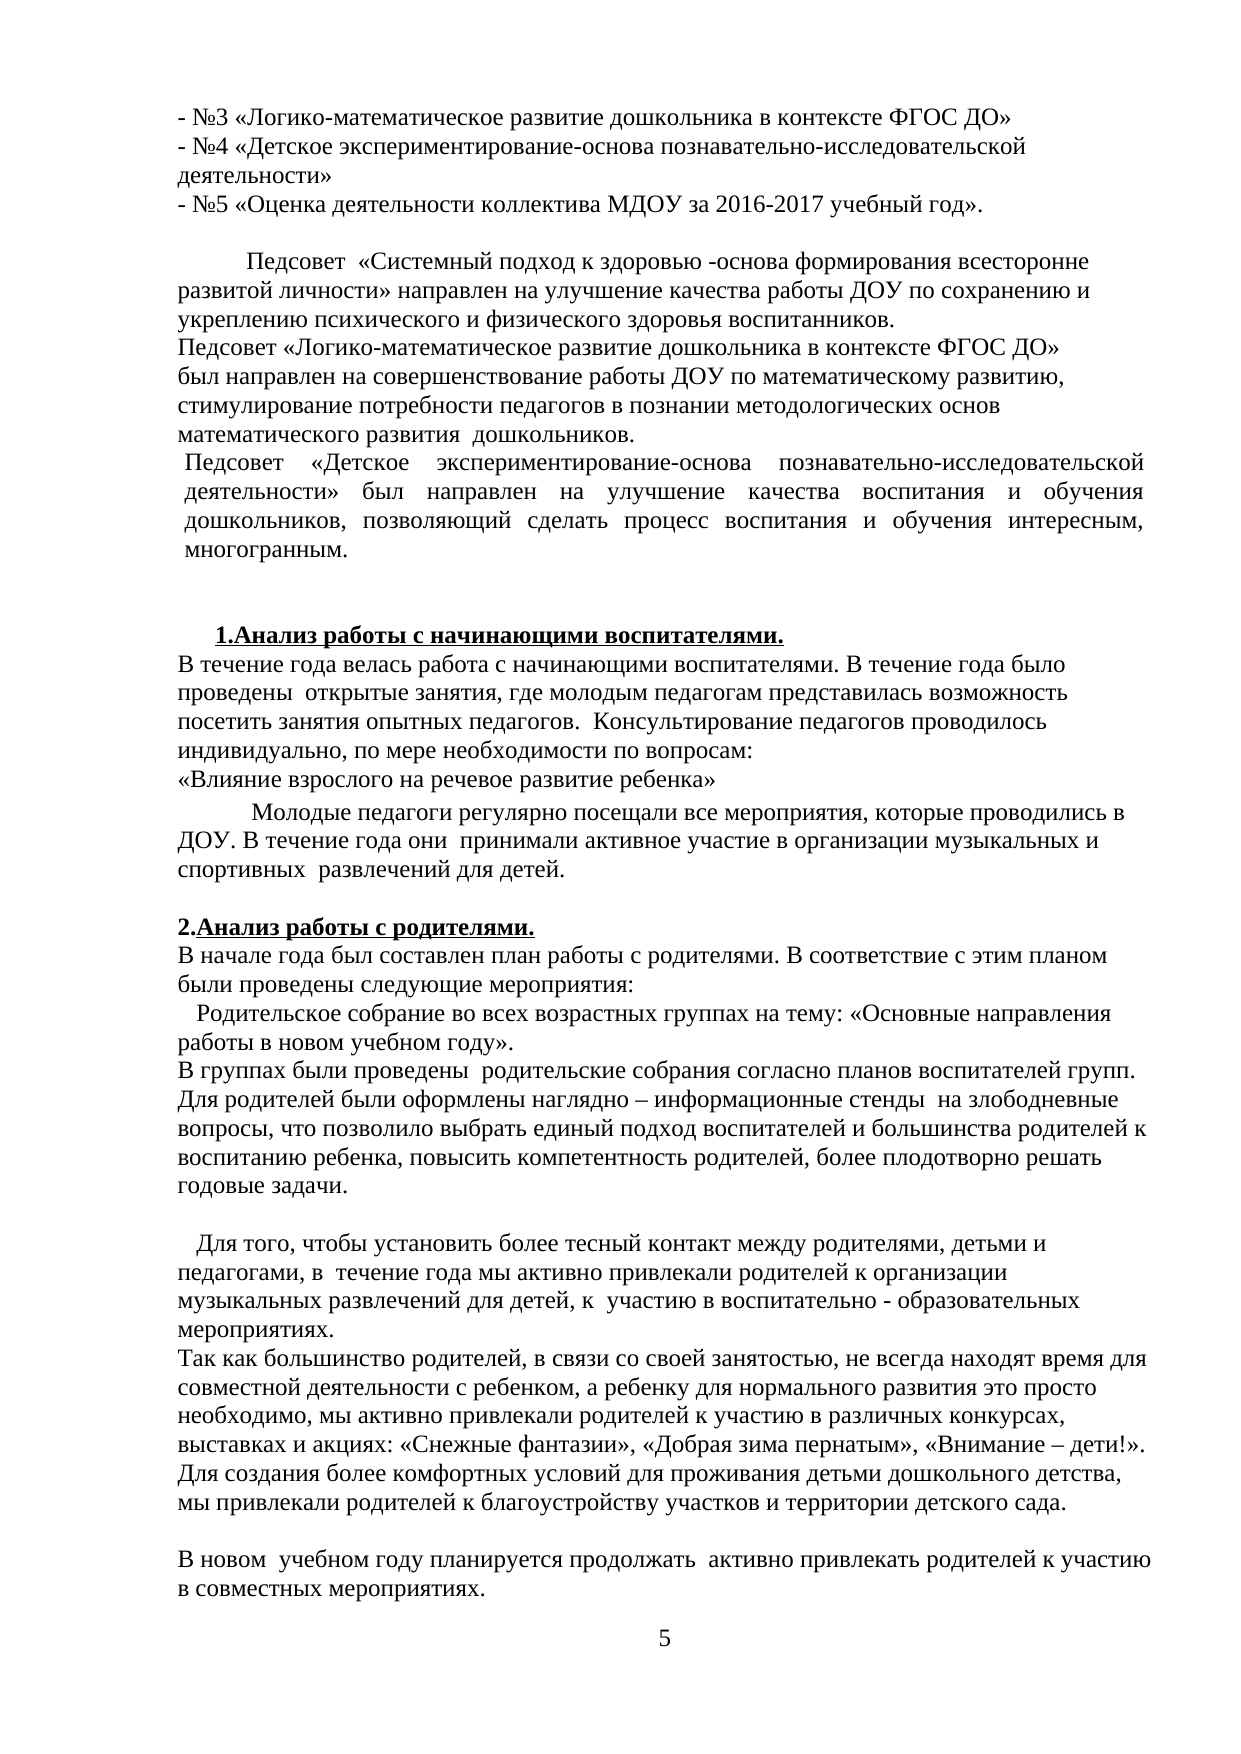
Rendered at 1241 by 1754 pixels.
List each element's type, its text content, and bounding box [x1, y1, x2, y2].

text Педсовет «Системный подход к здоровью -основа формирования всесторонне развитой личности» направлен на улучшение качества работы ДОУ по сохранению и укреплению психического и физического здоровья воспитанников. Педсовет «Логико-математическое развитие дошкольника в контексте ФГОС ДО» [177, 246, 1152, 361]
text В новом учебном году планируется продолжать активно привлекать родителей к участию в совместных мероприятиях. [177, 1544, 1152, 1602]
text был направлен на совершенствование работы ДОУ по математическому развитию, стимулирование потребности педагогов в познании методологических основ математического развития дошкольников. [177, 361, 1152, 447]
text - №3 «Логико-математическое развитие дошкольника в контексте ФГОС ДО» [177, 102, 1152, 131]
text В начале года был составлен план работы с родителями. В соответствие с этим планом были проведены следующие мероприятия: [177, 941, 1152, 998]
text Так как большинство родителей, в связи со своей занятостью, не всегда находят время для совместной деятельности с ребенком, а ребенку для нормального развития это просто необходимо, мы активно привлекали родителей к участию в различных конкурсах, выставках и акциях: «Снежные фантазии», «Добрая зима пернатым», «Внимание – дети!». Для создания более комфортных условий для проживания детьми дошкольного детства, мы привлекали родителей к благоустройству участков и территории детского сада. [177, 1343, 1152, 1516]
text Педсовет «Детское экспериментирование-основа познавательно-исследовательской деятельности» был направлен на улучшение качества воспитания и обучения дошкольников, позволяющий сделать процесс воспитания и обучения интересным, многогранным. [184, 447, 1144, 562]
list - №4 «Детское экспериментирование-основа познавательно-исследовательской деятельности» - №5 «Оценка деятельности коллектива МДОУ за 2016-2017 учебный год». [177, 131, 1152, 217]
text В течение года велась работа с начинающими воспитателями. В течение года было проведены открытые занятия, где молодым педагогам представилась возможность посетить занятия опытных педагогов. Консультирование педагогов проводилось индивидуально, по мере необходимости по вопросам: [177, 649, 1152, 764]
text «Влияние взрослого на речевое развитие ребенка» [177, 764, 1152, 792]
text Молодые педагоги регулярно посещали все мероприятия, которые проводились в ДОУ. В течение года они принимали активное участие в организации музыкальных и спортивных развлечений для детей. [177, 797, 1152, 883]
text В группах были проведены родительские собрания согласно планов воспитателей групп. Для родителей были оформлены наглядно – информационные стенды на злободневные вопросы, что позволило выбрать единый подход воспитателей и большинства родителей к воспитанию ребенка, повысить компетентность родителей, более плодотворно решать годовые задачи. [177, 1056, 1152, 1199]
text 2.Анализ работы с родителями. [177, 912, 1152, 941]
text 1.Анализ работы с начинающими воспитателями. [215, 620, 1152, 649]
text Для того, чтобы установить более тесный контакт между родителями, детьми и педагогами, в течение года мы активно привлекали родителей к организации музыкальных развлечений для детей, к участию в воспитательно - образовательных мероприятиях. [177, 1228, 1152, 1343]
text Родительское собрание во всех возрастных группах на тему: «Основные направления работы в новом учебном году». [177, 998, 1152, 1056]
